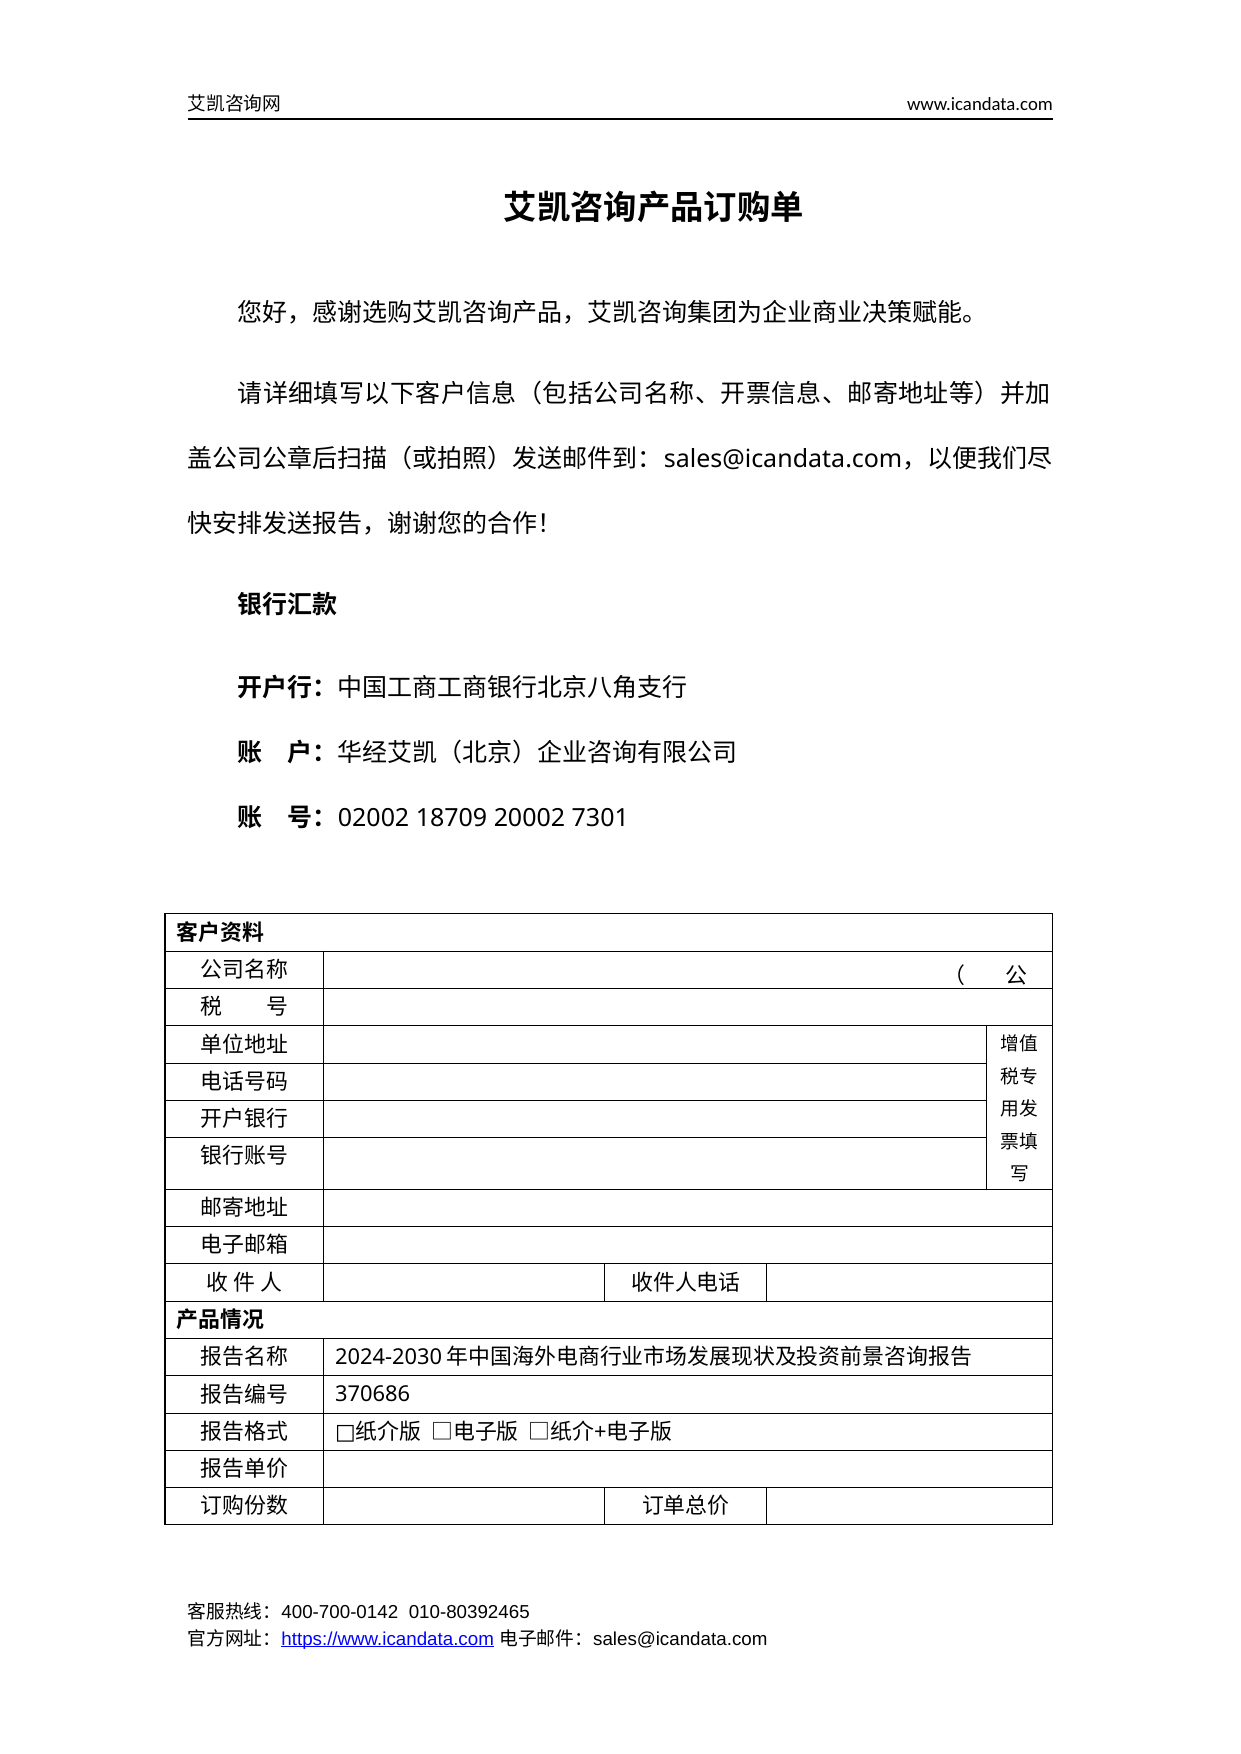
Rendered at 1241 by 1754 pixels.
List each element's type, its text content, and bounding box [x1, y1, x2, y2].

table_cell 单位地址 [166, 1026, 323, 1062]
table_cell [324, 1101, 986, 1137]
table_cell [324, 1190, 1052, 1226]
table_cell 报告名称 [166, 1339, 323, 1375]
table_cell 订购份数 [166, 1488, 323, 1524]
table_cell 电子邮箱 [166, 1227, 323, 1263]
table_cell 收 件 人 [166, 1264, 323, 1301]
table_cell [767, 1488, 1052, 1524]
table_cell [324, 1451, 1052, 1487]
table_cell [324, 989, 1052, 1025]
table_cell 邮寄地址 [166, 1190, 323, 1226]
table_cell 银行账号 [166, 1138, 323, 1189]
table_cell 电话号码 [166, 1064, 323, 1100]
table_cell 2024-2030年中国海外电商行业市场发展现状及投资前景咨询报告 [324, 1339, 1052, 1375]
table_cell 公司名称 [166, 952, 323, 988]
table_cell 收件人电话 [605, 1264, 766, 1301]
table_cell [324, 1138, 986, 1189]
text 艾凯咨询产品订购单 [187, 172, 1053, 237]
table_header 客户资料 [166, 914, 1052, 951]
table_cell 报告编号 [166, 1376, 323, 1412]
table_cell [324, 952, 1052, 988]
table_cell 370686 [324, 1376, 1052, 1412]
text 开户行：中国工商工商银行北京八角支行 [187, 653, 1053, 718]
table_cell [324, 1064, 986, 1100]
table_cell [324, 1488, 604, 1524]
text 请详细填写以下客户信息（包括公司名称、开票信息、邮寄地址等）并加盖公司公章后扫描（或拍照）发送邮件到：sales@icandata.com，以便我们尽快安排发送报告，谢谢您的合作！ [187, 359, 1053, 554]
table_cell □纸介版 □电子版 □纸介+电子版 [324, 1414, 1052, 1450]
table_cell 订单总价 [605, 1488, 766, 1524]
table_cell 产品情况 [166, 1302, 1052, 1338]
table_cell 增值税专用发票填写 [987, 1026, 1052, 1189]
text 账 号：02002 18709 20002 7301 [187, 783, 1053, 848]
table_cell 开户银行 [166, 1101, 323, 1137]
text 银行汇款 [187, 570, 1053, 635]
table_cell 报告格式 [166, 1414, 323, 1450]
text 账 户：华经艾凯（北京）企业咨询有限公司 [187, 718, 1053, 783]
table_cell [767, 1264, 1052, 1301]
table_cell [324, 1264, 604, 1301]
table_cell 报告单价 [166, 1451, 323, 1487]
table_cell [324, 1026, 986, 1062]
table_cell [324, 1227, 1052, 1263]
text 您好，感谢选购艾凯咨询产品，艾凯咨询集团为企业商业决策赋能。 [187, 278, 1053, 343]
table_cell 税 号 [166, 989, 323, 1025]
